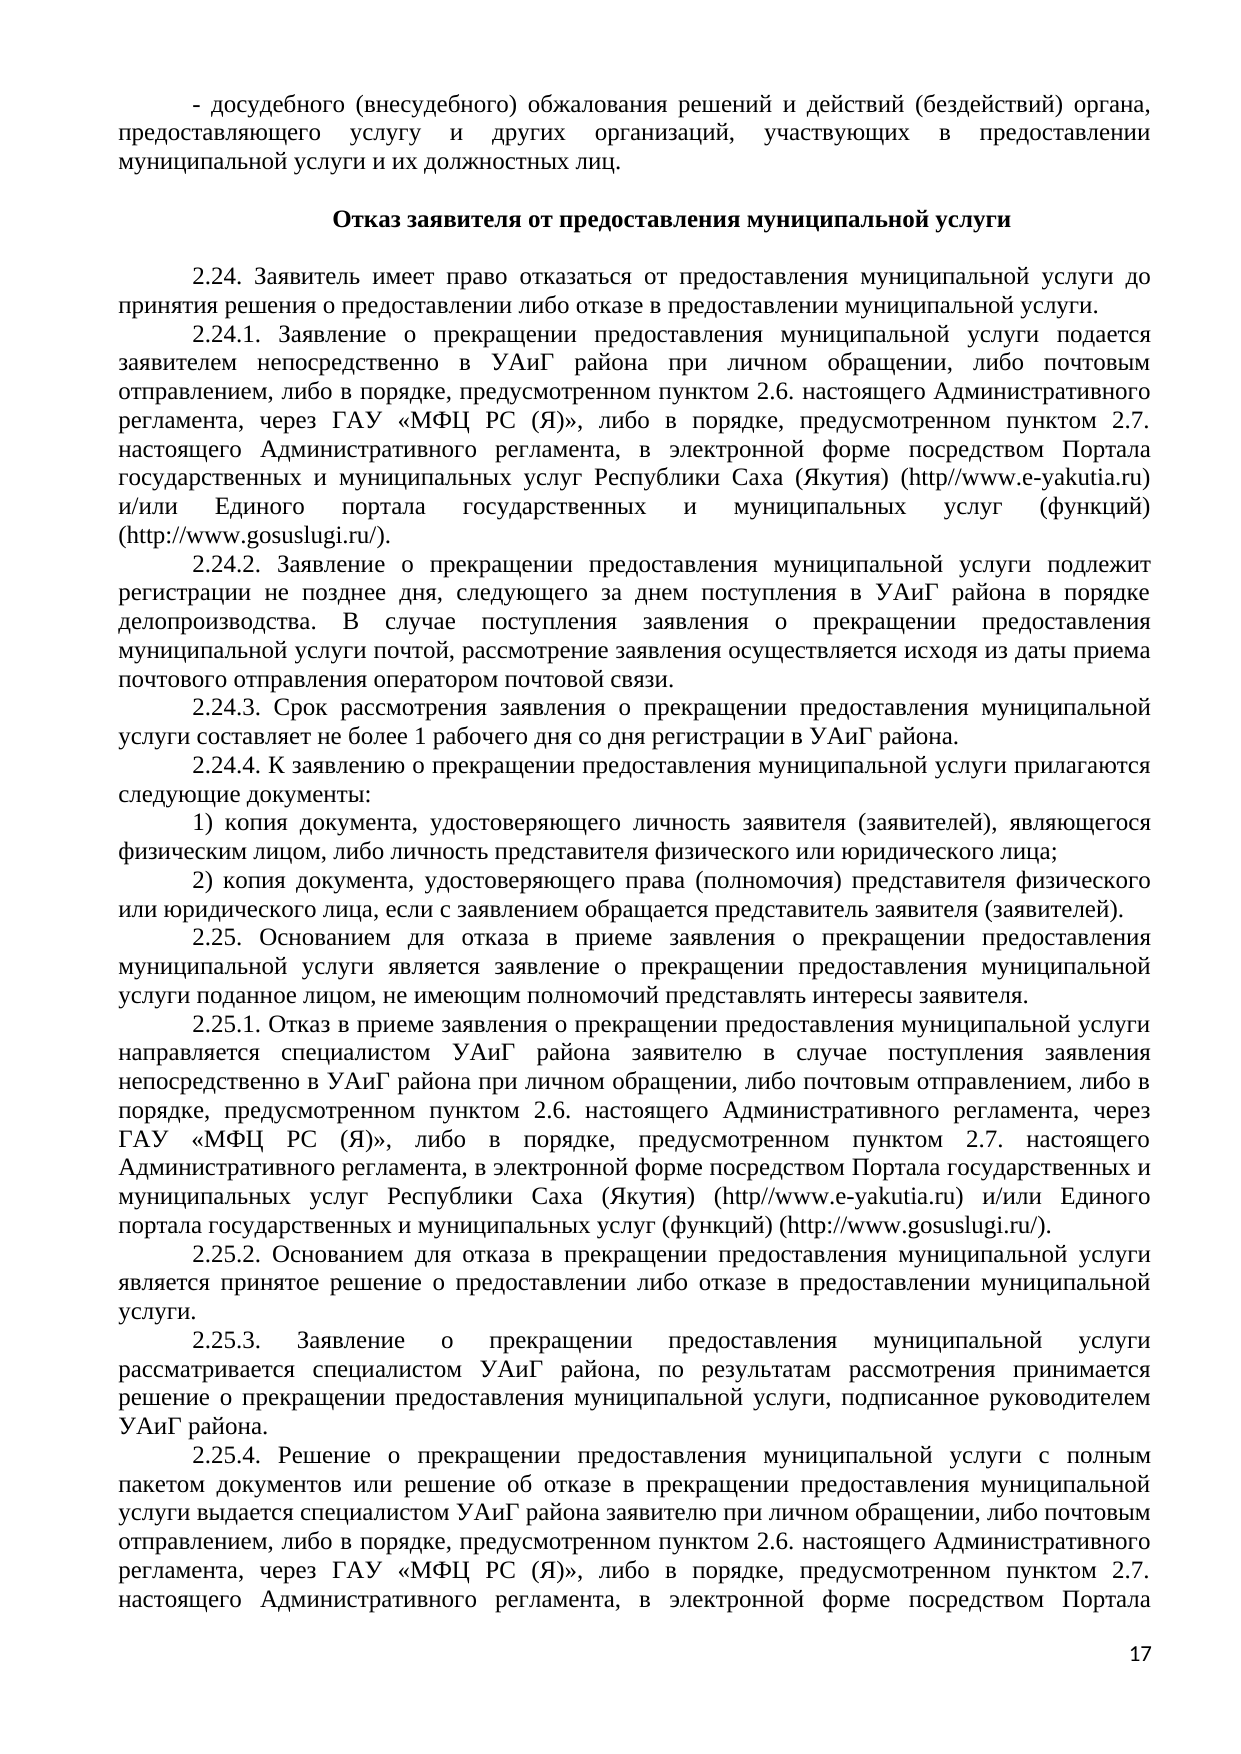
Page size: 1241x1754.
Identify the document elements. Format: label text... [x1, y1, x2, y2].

text 2.25.1. Отказ в приеме заявления о прекращении предоставления муниципальной услуги направляется специалистом УАиГ района заявителю в случае поступления заявления непосредственно в УАиГ района при личном обращении, либо почтовым отправлением, либо в порядке, предусмотренном пунктом 2.6. настоящего Административного регламента, через ГАУ «МФЦ РС (Я)», либо в порядке, предусмотренном пунктом 2.7. настоящего Административного регламента, в электронной форме посредством Портала государственных и муниципальных услуг Республики Саха (Якутия) (http//www.e-yakutia.ru) и/или Единого портала государственных и муниципальных услуг (функций) (http://www.gosuslugi.ru/). [118, 1009, 1152, 1239]
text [118, 1440, 1152, 1612]
text - досудебного (внесудебного) обжалования решений и действий (бездействий) органа, предоставляющего услугу и других организаций, участвующих в предоставлении муниципальной услуги и их должностных лиц. [118, 89, 1152, 175]
text 2.25. Основанием для отказа в приеме заявления о прекращении предоставления муниципальной услуги является заявление о прекращении предоставления муниципальной услуги поданное лицом, не имеющим полномочий представлять интересы заявителя. [118, 922, 1152, 1009]
text 1) копия документа, удостоверяющего личность заявителя (заявителей), являющегося физическим лицом, либо личность представителя физического или юридического лица; [118, 807, 1152, 865]
text 2.24.1. Заявление о прекращении предоставления муниципальной услуги подается заявителем непосредственно в УАиГ района при личном обращении, либо почтовым отправлением, либо в порядке, предусмотренном пунктом 2.6. настоящего Административного регламента, через ГАУ «МФЦ РС (Я)», либо в порядке, предусмотренном пунктом 2.7. настоящего Административного регламента, в электронной форме посредством Портала государственных и муниципальных услуг Республики Саха (Якутия) (http//www.e-yakutia.ru) и/или Единого портала государственных и муниципальных услуг (функций) (http://www.gosuslugi.ru/). [118, 319, 1152, 549]
text 2.25.3. Заявление о прекращении предоставления муниципальной услуги рассматривается специалистом УАиГ района, по результатам рассмотрения принимается решение о прекращении предоставления муниципальной услуги, подписанное руководителем УАиГ района. [118, 1325, 1152, 1440]
text 2) копия документа, удостоверяющего права (полномочия) представителя физического или юридического лица, если с заявлением обращается представитель заявителя (заявителей). [118, 865, 1152, 922]
text 2.24. Заявитель имеет право отказаться от предоставления муниципальной услуги до принятия решения о предоставлении либо отказе в предоставлении муниципальной услуги. [118, 261, 1152, 319]
text 2.24.4. К заявлению о прекращении предоставления муниципальной услуги прилагаются следующие документы: [118, 750, 1152, 807]
text 2.25.2. Основанием для отказа в прекращении предоставления муниципальной услуги является принятое решение о предоставлении либо отказе в предоставлении муниципальной услуги. [118, 1239, 1152, 1325]
text Отказ заявителя от предоставления муниципальной услуги [118, 204, 1152, 232]
text 2.24.2. Заявление о прекращении предоставления муниципальной услуги подлежит регистрации не позднее дня, следующего за днем поступления в УАиГ района в порядке делопроизводства. В случае поступления заявления о прекращении предоставления муниципальной услуги почтой, рассмотрение заявления осуществляется исходя из даты приема почтового отправления оператором почтовой связи. [118, 549, 1152, 692]
text 2.24.3. Срок рассмотрения заявления о прекращении предоставления муниципальной услуги составляет не более 1 рабочего дня со дня регистрации в УАиГ района. [118, 692, 1152, 750]
